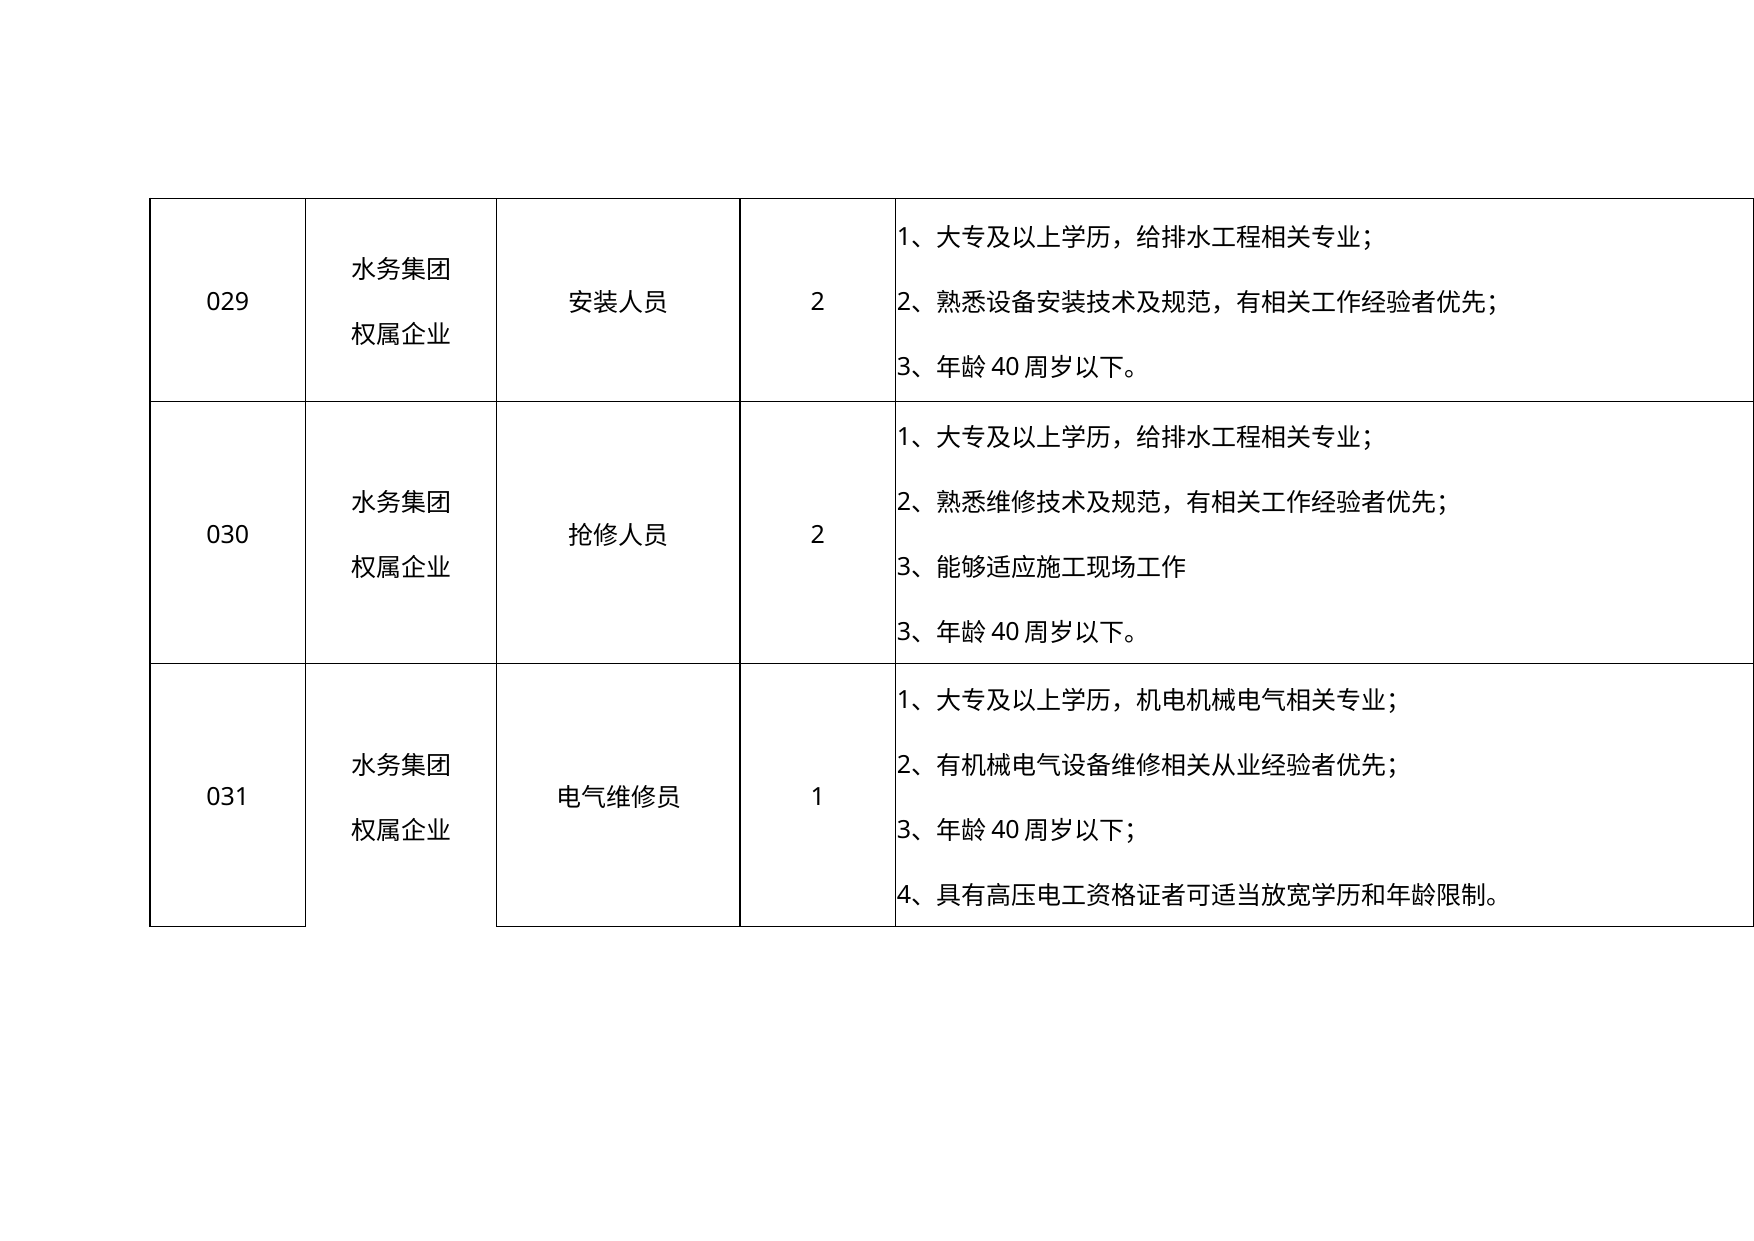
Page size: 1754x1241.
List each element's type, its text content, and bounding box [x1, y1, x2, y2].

table_cell 抢修人员 [497, 402, 739, 663]
table_cell 1、大专及以上学历，机电机械电气相关专业； 2、有机械电气设备维修相关从业经验者优先； 3、年龄40周岁以下； 4、具有高压电工资格证者可适当放宽学历和年龄限制。 [896, 664, 1753, 926]
table_cell 029 [151, 199, 305, 401]
table_cell 安装人员 [497, 199, 739, 401]
table_cell 水务集团 权属企业 [306, 199, 496, 401]
table_cell 030 [151, 402, 305, 663]
table_cell 2 [741, 199, 895, 401]
table_cell 水务集团 权属企业 [306, 664, 496, 926]
table_cell 1、大专及以上学历，给排水工程相关专业； 2、熟悉设备安装技术及规范，有相关工作经验者优先； 3、年龄40周岁以下。 [896, 199, 1753, 401]
table_cell 031 [151, 664, 305, 926]
table_cell 2 [741, 402, 895, 663]
table_cell 1、大专及以上学历，给排水工程相关专业； 2、熟悉维修技术及规范，有相关工作经验者优先； 3、能够适应施工现场工作 3、年龄40周岁以下。 [896, 402, 1753, 663]
table_cell 电气维修员 [497, 664, 739, 926]
table_cell 1 [741, 664, 895, 926]
table_cell 水务集团 权属企业 [306, 402, 496, 663]
